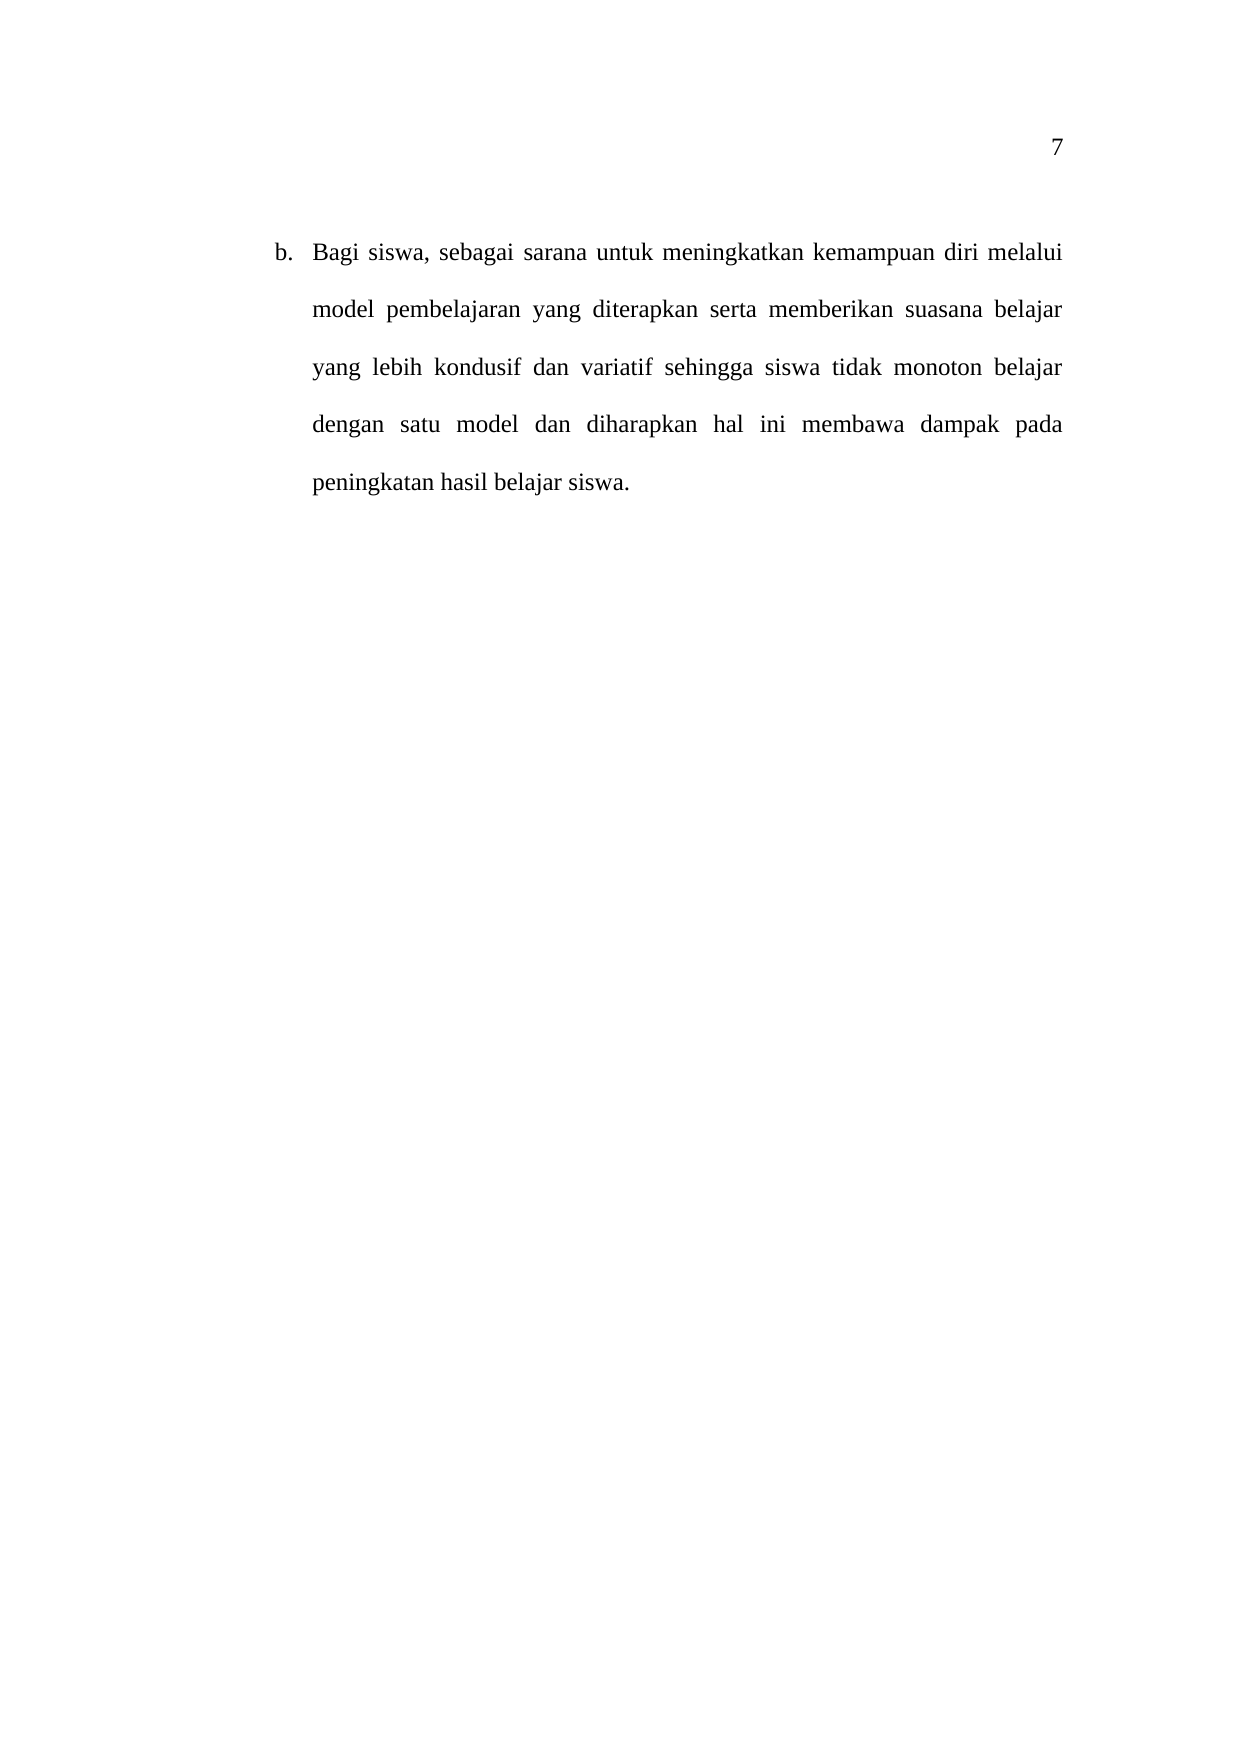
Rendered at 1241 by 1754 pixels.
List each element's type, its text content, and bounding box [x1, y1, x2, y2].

list Bagi siswa, sebagai sarana untuk meningkatkan kemampuan diri melalui model pembelajaran yang diterapkan serta memberikan suasana belajar yang lebih kondusif dan variatif sehingga siswa tidak monoton belajar dengan satu model dan diharapkan hal ini membawa dampak pada peningkatan hasil belajar siswa. [274, 237, 1063, 496]
